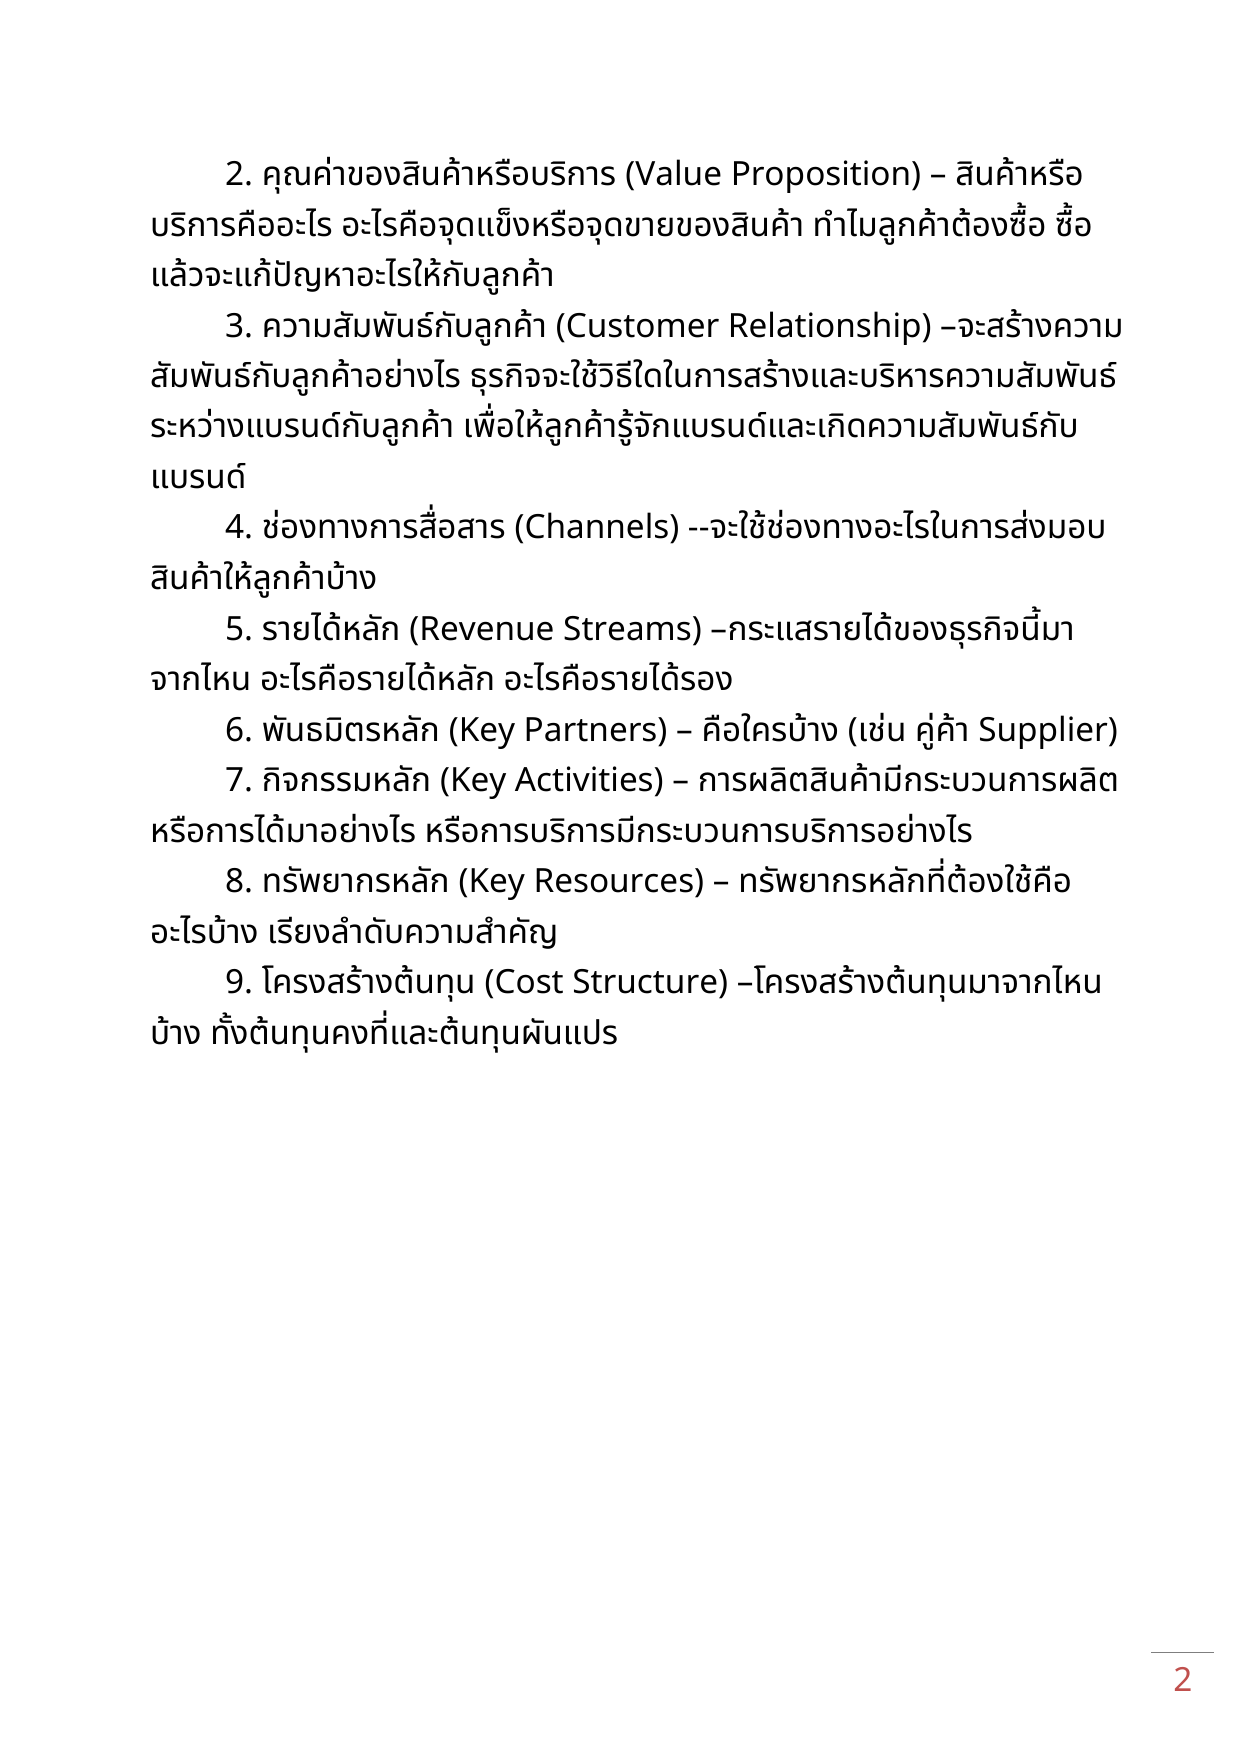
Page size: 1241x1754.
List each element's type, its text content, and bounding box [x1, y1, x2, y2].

text 5. รายได้หลัก (Revenue Streams) –กระแสรายได้ของธุรกิจนี้มาจากไหน อะไรคือรายได้หลัก อะไรคือรายได้รอง [150, 604, 1125, 705]
text 4. ช่องทางการสื่อสาร (Channels) --จะใช้ช่องทางอะไรในการส่งมอบสินค้าให้ลูกค้าบ้าง [150, 503, 1125, 604]
text 6. พันธมิตรหลัก (Key Partners) – คือใครบ้าง (เช่น คู่ค้า Supplier) [150, 705, 1125, 756]
text 2. คุณค่าของสินค้าหรือบริการ (Value Proposition) – สินค้าหรือบริการคืออะไร อะไรคือจุดแข็งหรือจุดขายของสินค้า ทำไมลูกค้าต้องซื้อ ซื้อแล้วจะแก้ปัญหาอะไรให้กับลูกค้า [150, 150, 1125, 301]
text 7. กิจกรรมหลัก (Key Activities) – การผลิตสินค้ามีกระบวนการผลิตหรือการได้มาอย่างไร หรือการบริการมีกระบวนการบริการอย่างไร [150, 756, 1125, 857]
text 8. ทรัพยากรหลัก (Key Resources) – ทรัพยากรหลักที่ต้องใช้คืออะไรบ้าง เรียงลำดับความสำคัญ [150, 857, 1125, 958]
text 9. โครงสร้างต้นทุน (Cost Structure) –โครงสร้างต้นทุนมาจากไหนบ้าง ทั้งต้นทุนคงที่และต้นทุนผันแปร [150, 958, 1125, 1059]
text 3. ความสัมพันธ์กับลูกค้า (Customer Relationship) –จะสร้างความสัมพันธ์กับลูกค้าอย่างไร ธุรกิจจะใช้วิธีใดในการสร้างและบริหารความสัมพันธ์ระหว่างแบรนด์กับลูกค้า เพื่อให้ลูกค้ารู้จักแบรนด์และเกิดความสัมพันธ์กับแบรนด์ [150, 301, 1125, 503]
